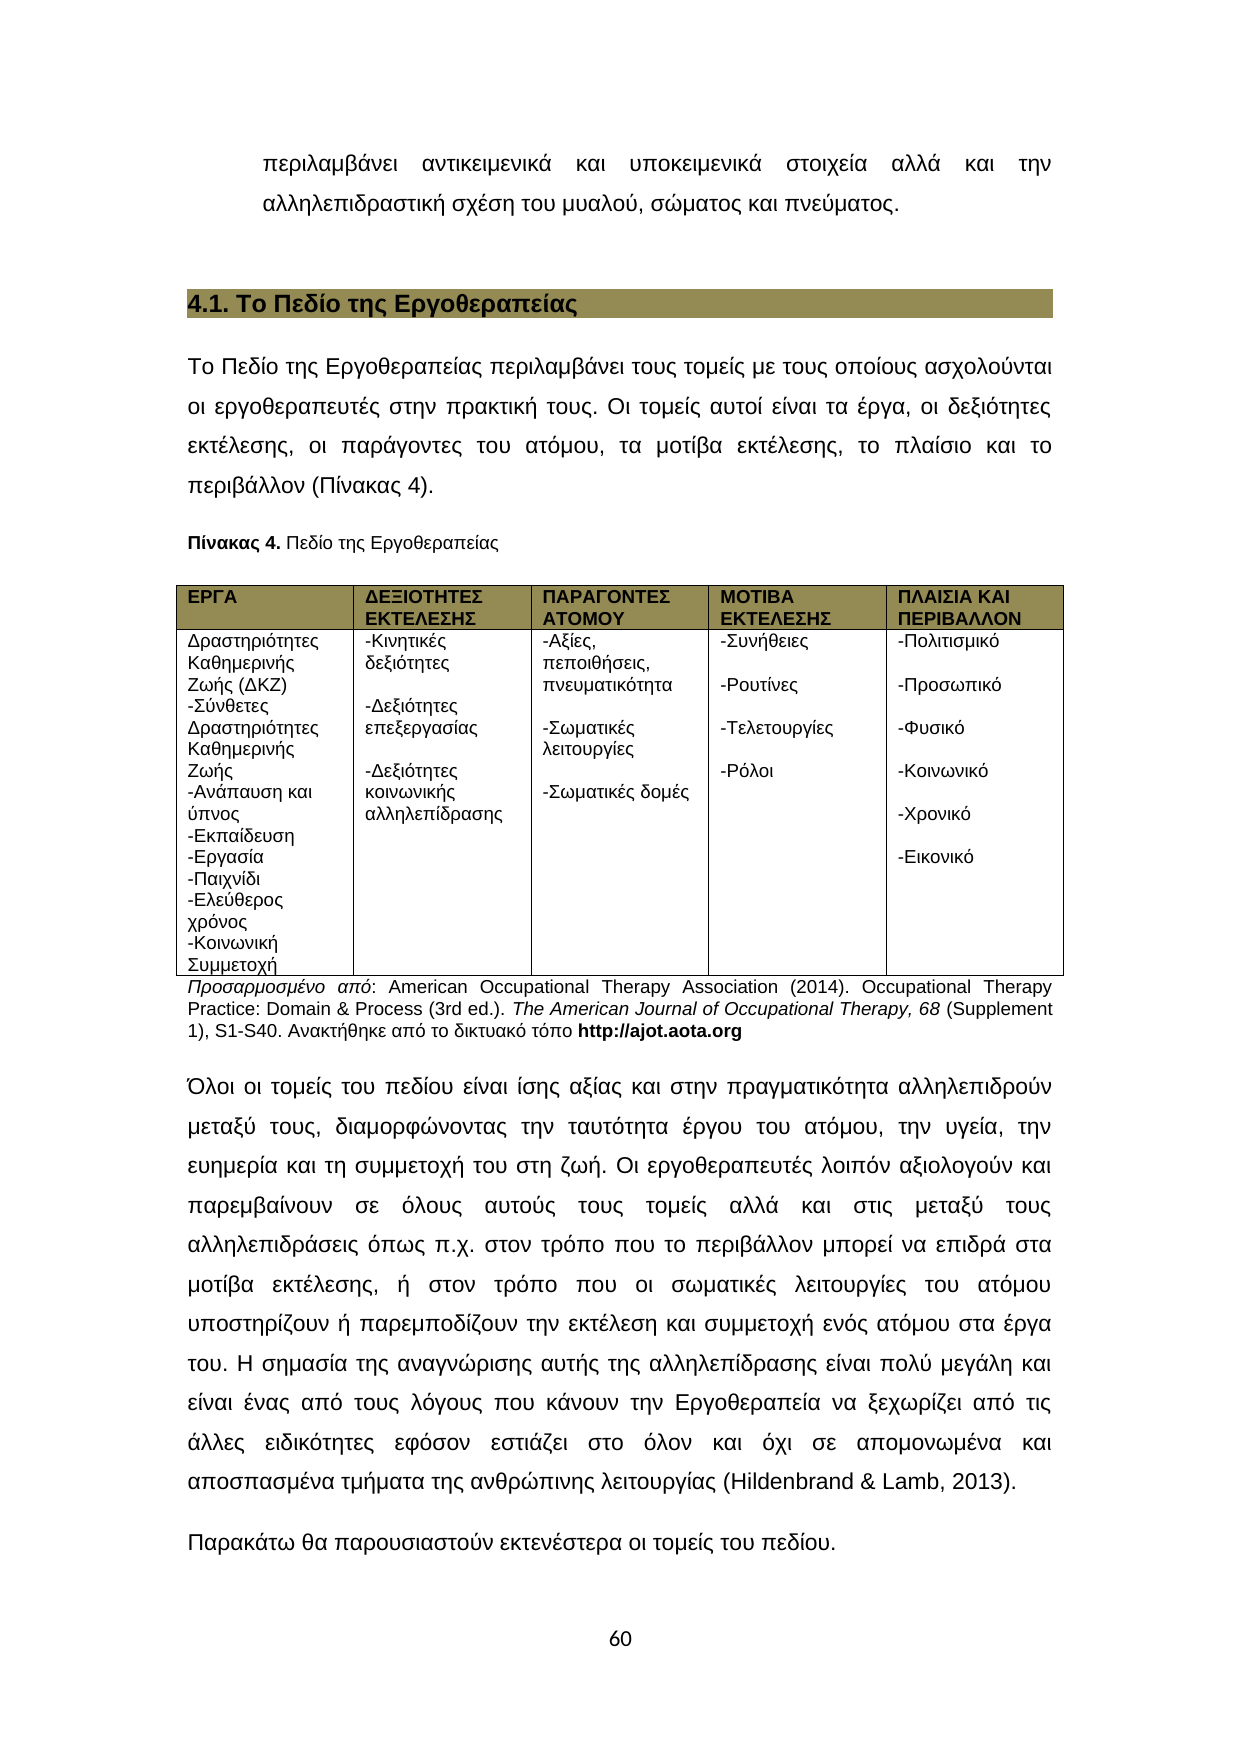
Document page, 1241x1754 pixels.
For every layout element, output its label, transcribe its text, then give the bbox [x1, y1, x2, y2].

text Το Πεδίο της Εργοθεραπείας περιλαμβάνει τους τομείς με τους οποίους ασχολούνται οι εργοθεραπευτές στην πρακτική τους. Οι τομείς αυτοί είναι τα έργα, οι δεξιότητες εκτέλεσης, οι παράγοντες του ατόμου, τα μοτίβα εκτέλεσης, το πλαίσιο και το περιβάλλον (Πίνακας 4). [187, 353, 1053, 498]
table_header ΠΛΑΙΣΙΑ ΚΑΙ ΠΕΡΙΒΑΛΛΟΝ [887, 586, 1063, 629]
table_cell -Πολιτισμικό -Προσωπικό -Φυσικό -Κοινωνικό -Χρονικό -Εικονικό [887, 630, 1063, 975]
text Παρακάτω θα παρουσιαστούν εκτενέστερα οι τομείς του πεδίου. [187, 1528, 1053, 1555]
text Όλοι οι τομείς του πεδίου είναι ίσης αξίας και στην πραγματικότητα αλληλεπιδρούν μεταξύ τους, διαμορφώνοντας την ταυτότητα έργου του ατόμου, την υγεία, την ευημερία και τη συμμετοχή του στη ζωή. Οι εργοθεραπευτές λοιπόν αξιολογούν και παρεμβαίνουν σε όλους αυτούς τους τομείς αλλά και στις μεταξύ τους αλληλεπιδράσεις όπως π.χ. στον τρόπο που το περιβάλλον μπορεί να επιδρά στα μοτίβα εκτέλεσης, ή στον τρόπο που οι σωματικές λειτουργίες του ατόμου υποστηρίζουν ή παρεμποδίζουν την εκτέλεση και συμμετοχή ενός ατόμου στα έργα του. Η σημασία της αναγνώρισης αυτής της αλληλεπίδρασης είναι πολύ μεγάλη και είναι ένας από τους λόγους που κάνουν την Εργοθεραπεία να ξεχωρίζει από τις άλλες ειδικότητες εφόσον εστιάζει στο όλον και όχι σε απομονωμένα και αποσπασμένα τμήματα της ανθρώπινης λειτουργίας (Hildenbrand & Lamb, 2013). [187, 1073, 1053, 1494]
table_cell -Κινητικές δεξιότητες -Δεξιότητες επεξεργασίας -Δεξιότητες κοινωνικής αλληλεπίδρασης [354, 630, 531, 975]
text Πίνακας 4. Πεδίο της Εργοθεραπείας [187, 532, 1053, 553]
table_header ΠΑΡΑΓΟΝΤΕΣ ATOMOY [532, 586, 708, 629]
text 4.1. Το Πεδίο της Εργοθεραπείας [187, 289, 1053, 318]
text Προσαρμοσμένο από: American Occupational Therapy Association (2014). Occupational Therapy Practice: Domain & Process (3rd ed.). The American Journal of Occupational Therapy, 68 (Supplement 1), S1-S40. Ανακτήθηκε από το δικτυακό τόπο http://ajot.aota.org [187, 976, 1053, 1041]
table_cell -Συνήθειες -Ρουτίνες -Τελετουργίες -Ρόλοι [709, 630, 886, 975]
table_header ΔΕΞΙΟΤΗΤΕΣ ΕΚΤΕΛΕΣΗΣ [354, 586, 531, 629]
table_cell Δραστηριότητες Καθημερινής Ζωής (ΔΚΖ) -Σύνθετες Δραστηριότητες Καθημερινής Ζωής -Ανάπαυση και ύπνος -Εκπαίδευση -Εργασία -Παιχνίδι -Ελεύθερος χρόνος -Κοινωνική Συμμετοχή [177, 630, 353, 975]
table_cell -Αξίες, πεποιθήσεις, πνευματικότητα -Σωματικές λειτουργίες -Σωματικές δομές [532, 630, 708, 975]
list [187, 150, 1053, 216]
table_header ΜΟΤΙΒΑ ΕΚΤΕΛΕΣΗΣ [709, 586, 886, 629]
table_header ΕΡΓΑ [177, 586, 353, 629]
